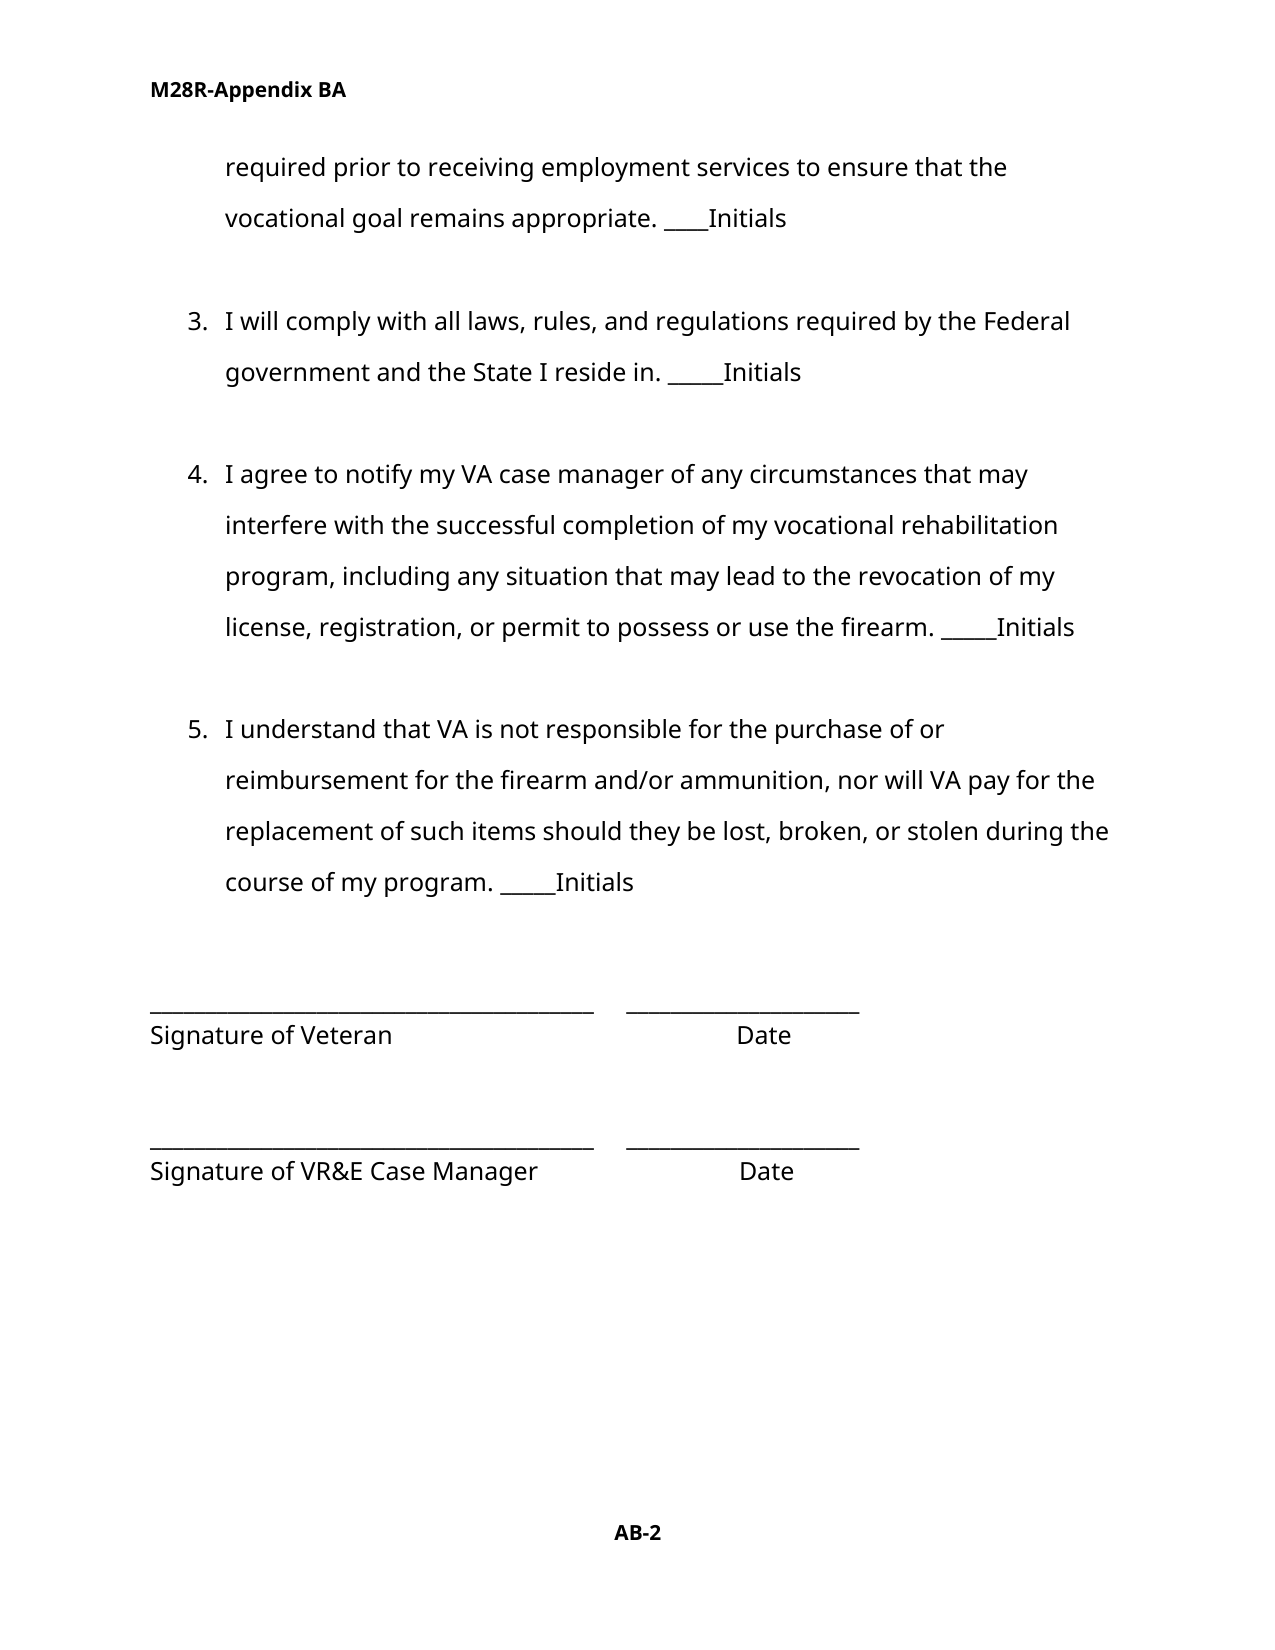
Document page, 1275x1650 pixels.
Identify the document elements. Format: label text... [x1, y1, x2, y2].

list I understand that VA is not responsible for the purchase of or reimbursement for the firearm and/or ammunition, nor will VA pay for the replacement of such items should they be lost, broken, or stolen during the course of my program. _____Initials [187, 711, 1125, 899]
list I agree to notify my VA case manager of any circumstances that may interfere with the successful completion of my vocational rehabilitation program, including any situation that may lead to the revocation of my license, registration, or permit to possess or use the firearm. _____Initials [187, 456, 1125, 643]
text ________________________________________ _____________________ [150, 1120, 1125, 1154]
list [187, 150, 1125, 235]
list I will comply with all laws, rules, and regulations required by the Federal government and the State I reside in. _____Initials [187, 303, 1125, 388]
text Signature of VR&E Case Manager Date [150, 1154, 1125, 1188]
text Signature of Veteran Date [150, 1018, 1125, 1052]
text ________________________________________ _____________________ [150, 984, 1125, 1018]
